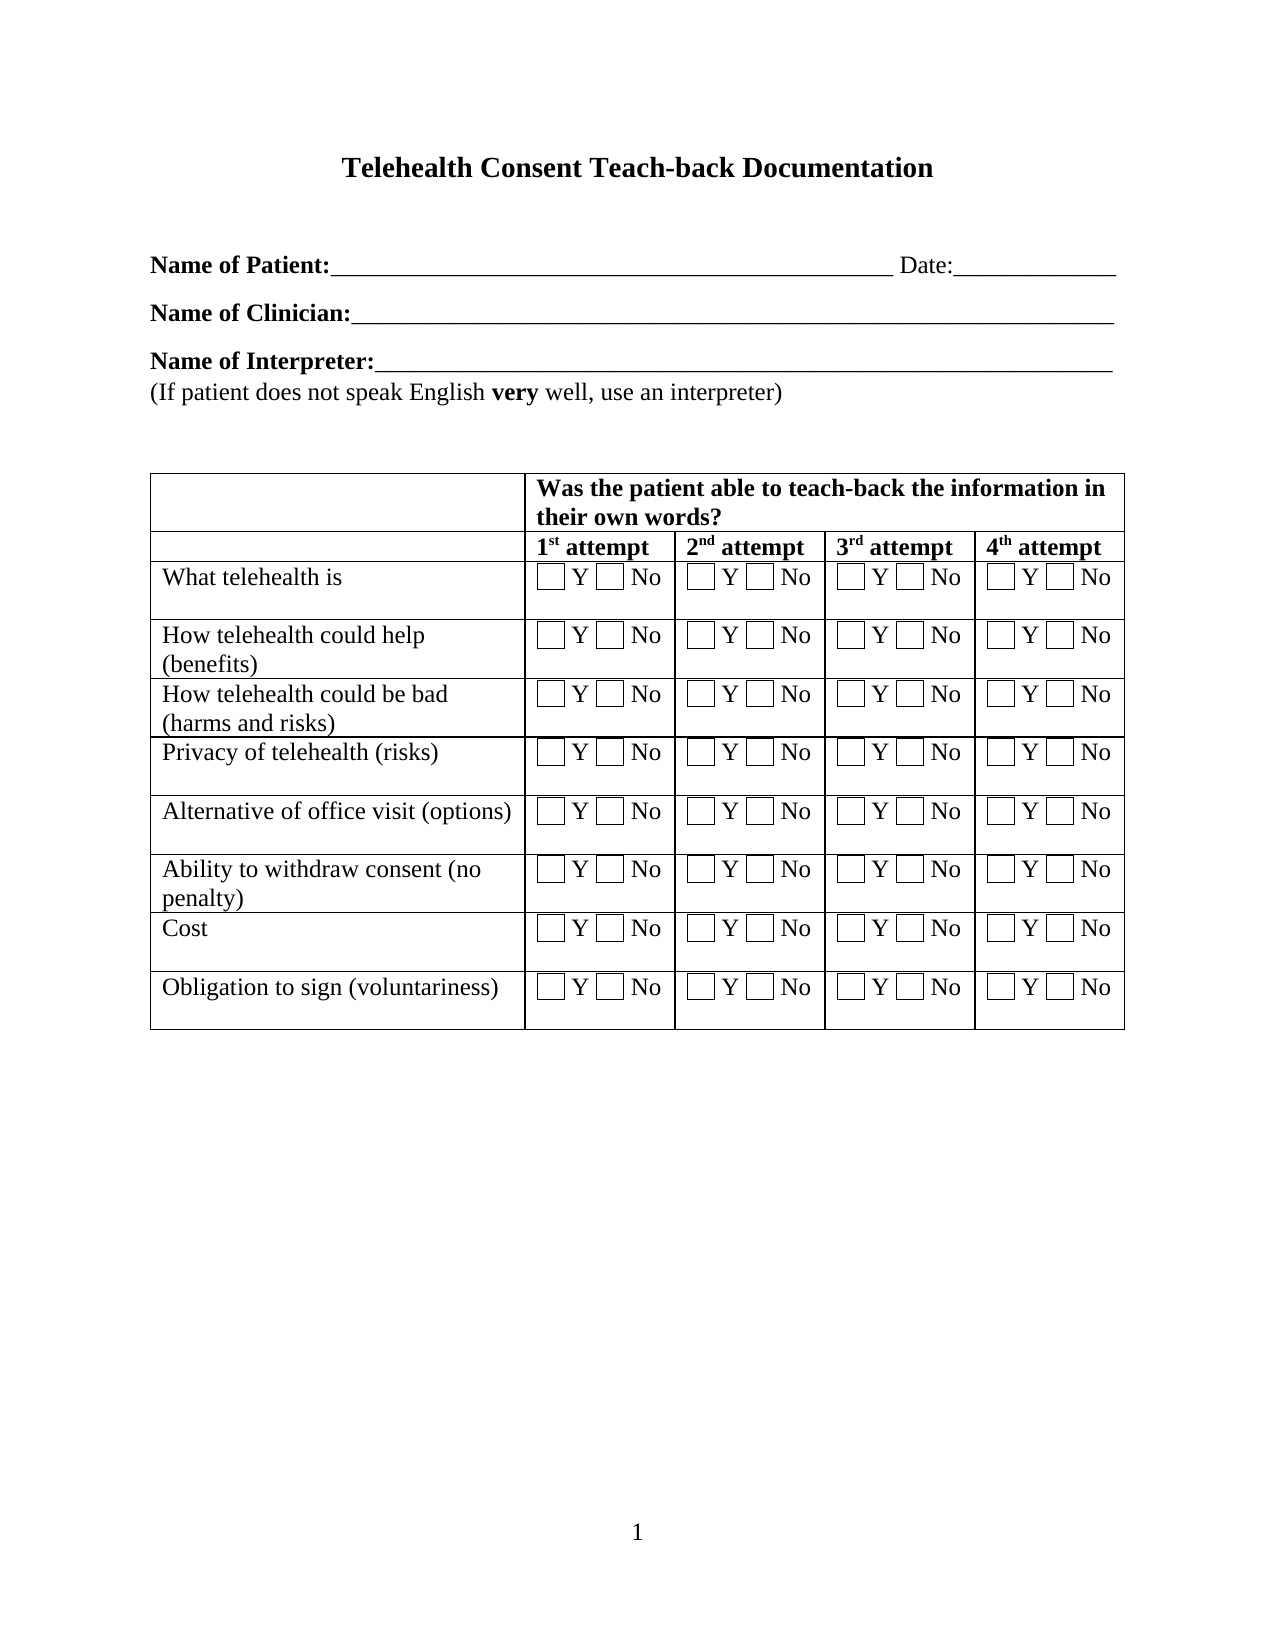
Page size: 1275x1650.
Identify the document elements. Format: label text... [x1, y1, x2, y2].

table_cell Y No [676, 738, 824, 795]
text Name of Patient:_____________________________________________ Date:_____________ [150, 251, 1125, 279]
table_cell Y No [826, 855, 974, 912]
table_cell 2nd attempt [676, 532, 824, 561]
table_cell Obligation to sign (voluntariness) [151, 972, 524, 1029]
table_cell Y No [676, 679, 824, 736]
table_cell Ability to withdraw consent (no penalty) [151, 855, 524, 912]
table_cell Y No [676, 620, 824, 678]
text Name of Interpreter:___________________________________________________________ [150, 346, 1125, 375]
text Telehealth Consent Teach-back Documentation [150, 150, 1125, 183]
table_header [151, 474, 524, 531]
table_cell Privacy of telehealth (risks) [151, 738, 524, 795]
table_cell Y No [976, 913, 1124, 971]
table_cell Alternative of office visit (options) [151, 796, 524, 853]
table_cell Y No [526, 855, 674, 912]
table_cell Y No [526, 796, 674, 853]
table_cell Y No [526, 738, 674, 795]
table_cell Y No [976, 855, 1124, 912]
table_cell Y No [676, 972, 824, 1029]
text Name of Clinician:_____________________________________________________________ [150, 298, 1125, 327]
table_cell Y No [826, 679, 974, 736]
table_cell How telehealth could help (benefits) [151, 620, 524, 678]
table_cell 4th attempt [976, 532, 1124, 561]
table_cell [151, 532, 524, 561]
table_cell Y No [676, 796, 824, 853]
table_header Was the patient able to teach-back the information in their own words? [526, 474, 1124, 531]
table_cell Y No [526, 913, 674, 971]
table_cell Y No [526, 972, 674, 1029]
table_cell How telehealth could be bad (harms and risks) [151, 679, 524, 736]
table_cell Y No [526, 620, 674, 678]
table_cell Y No [826, 913, 974, 971]
table_cell Y No [826, 738, 974, 795]
table_cell Y No [976, 620, 1124, 678]
table_cell Y No [976, 796, 1124, 853]
table_cell Y No [826, 796, 974, 853]
table_cell Y No [826, 562, 974, 619]
text (If patient does not speak English very well, use an interpreter) [150, 377, 1125, 406]
table_cell Y No [676, 855, 824, 912]
table_cell Cost [151, 913, 524, 971]
table_cell Y No [976, 679, 1124, 736]
table_cell Y No [826, 972, 974, 1029]
table_cell What telehealth is [151, 562, 524, 619]
table_cell Y No [826, 620, 974, 678]
table_cell 3rd attempt [826, 532, 974, 561]
table_cell 1st attempt [526, 532, 674, 561]
table_cell Y No [526, 679, 674, 736]
table_cell Y No [676, 562, 824, 619]
table_cell Y No [976, 738, 1124, 795]
table_cell Y No [526, 562, 674, 619]
table_cell Y No [976, 972, 1124, 1029]
table_cell Y No [976, 562, 1124, 619]
table_cell Y No [676, 913, 824, 971]
